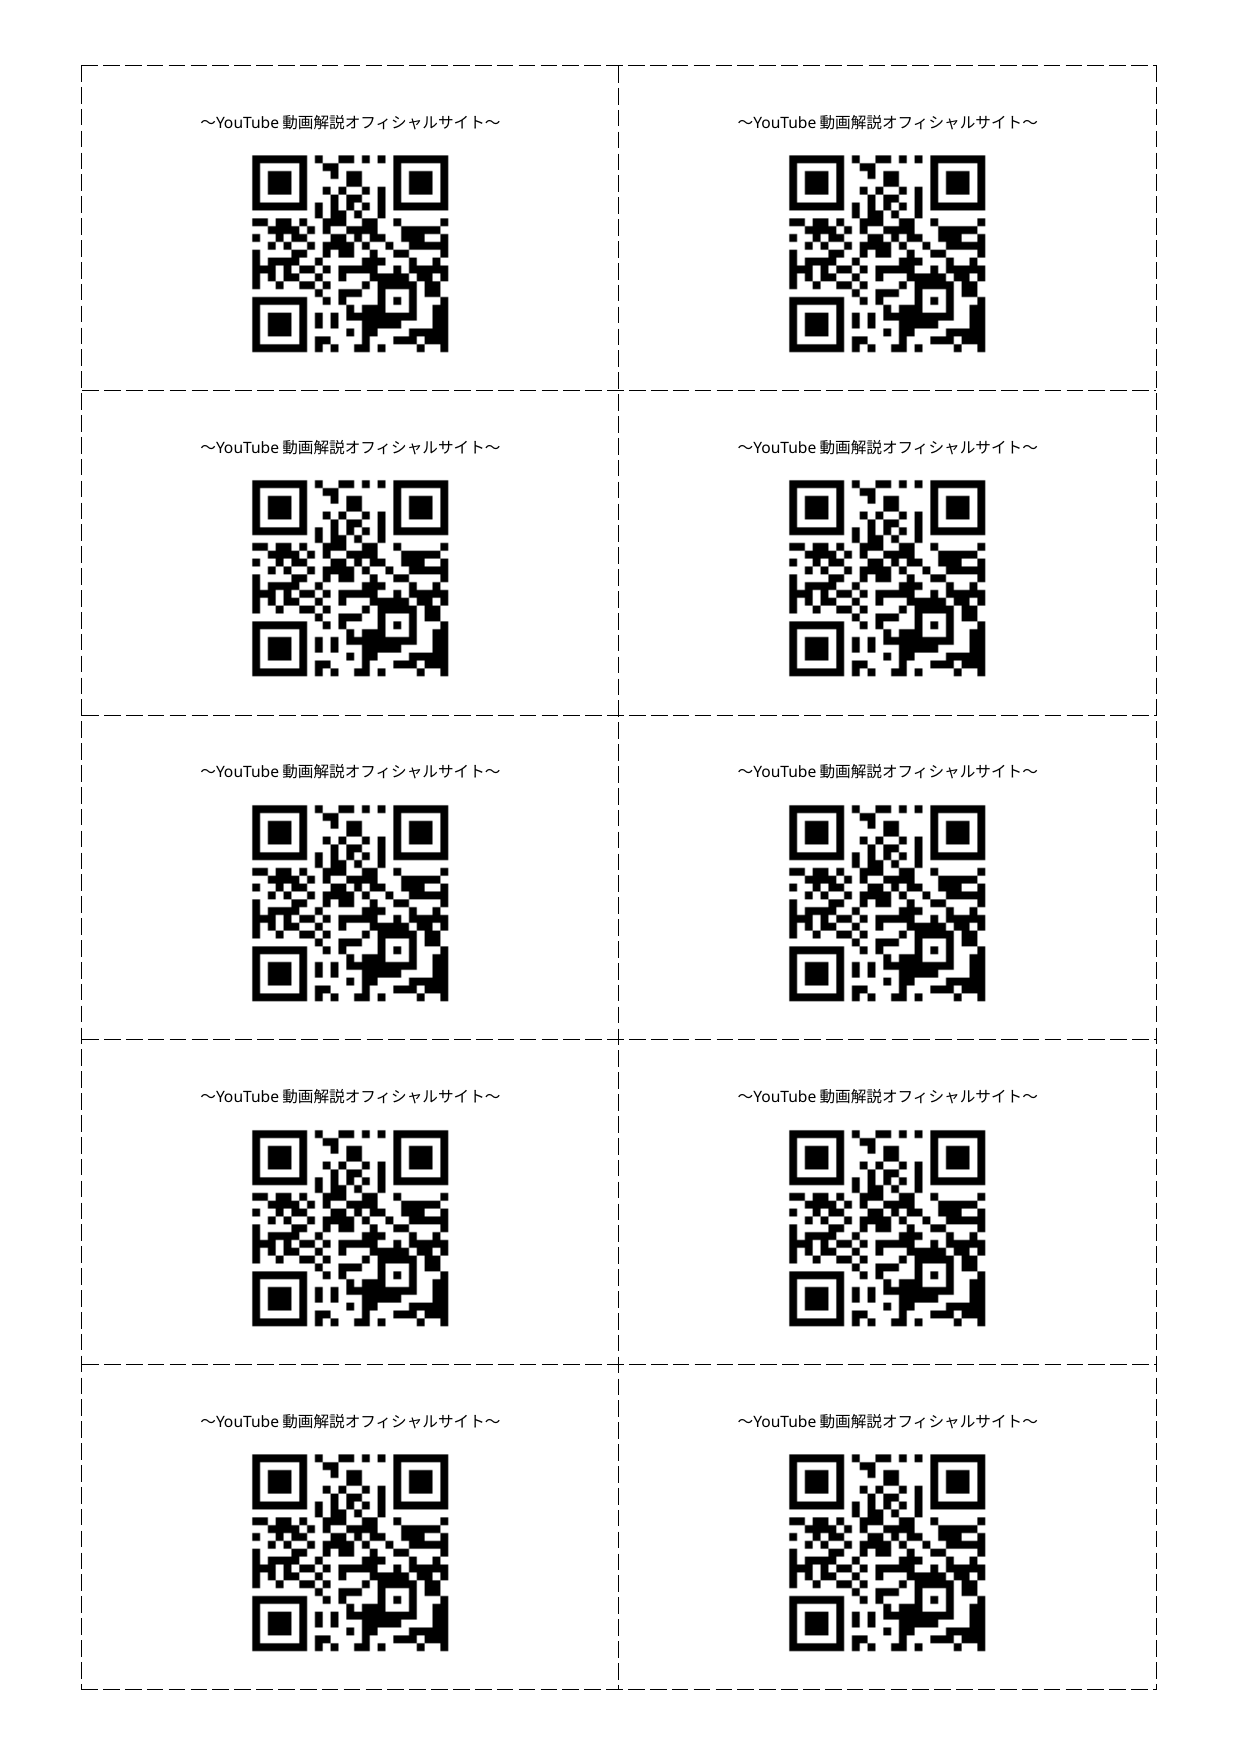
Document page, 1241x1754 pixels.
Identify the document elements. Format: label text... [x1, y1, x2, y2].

picture [766, 782, 1009, 1025]
table_header ～YouTube動画解説オフィシャルサイト～ [619, 65, 1156, 390]
picture [229, 132, 472, 376]
picture [766, 457, 1009, 700]
table_cell ～YouTube動画解説オフィシャルサイト～ [82, 715, 619, 1039]
table_cell ～YouTube動画解説オフィシャルサイト～ [619, 1039, 1156, 1364]
picture [766, 1432, 1009, 1675]
table_header ～YouTube動画解説オフィシャルサイト～ [82, 65, 619, 390]
picture [229, 457, 472, 700]
table_cell ～YouTube動画解説オフィシャルサイト～ [82, 1039, 619, 1364]
table_cell ～YouTube動画解説オフィシャルサイト～ [82, 390, 619, 714]
picture [229, 782, 472, 1025]
picture [229, 1107, 472, 1350]
table_cell ～YouTube動画解説オフィシャルサイト～ [619, 390, 1156, 714]
table_cell ～YouTube動画解説オフィシャルサイト～ [619, 1364, 1156, 1689]
picture [229, 1432, 472, 1675]
picture [766, 132, 1009, 376]
table_cell ～YouTube動画解説オフィシャルサイト～ [619, 715, 1156, 1039]
table_cell ～YouTube動画解説オフィシャルサイト～ [82, 1364, 619, 1689]
picture [766, 1107, 1009, 1350]
